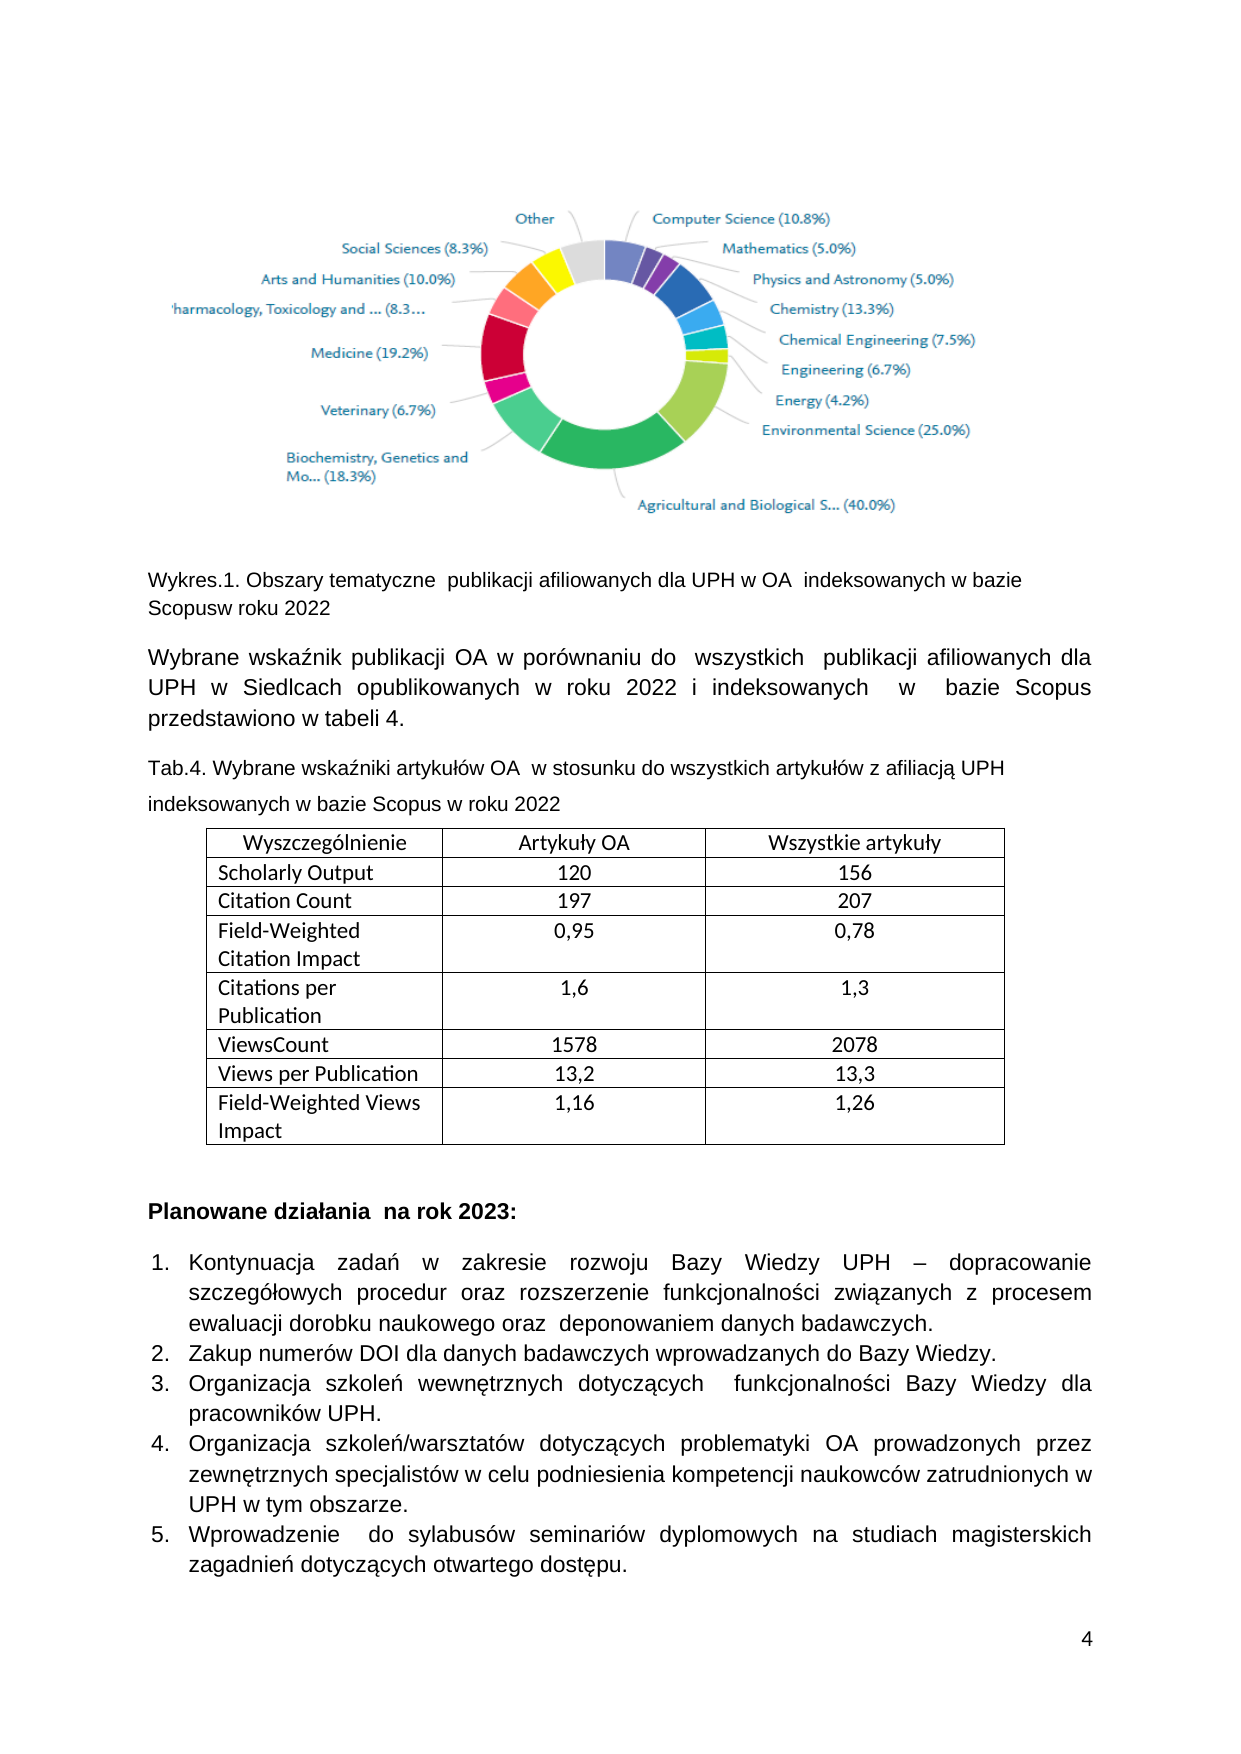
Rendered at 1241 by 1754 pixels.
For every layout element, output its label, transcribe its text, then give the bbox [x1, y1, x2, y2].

table_cell Citation Count [207, 887, 442, 915]
list Organizacja szkoleń/warsztatów dotyczących problematyki OA prowadzonych przez zewnętrznych specjalistów w celu podniesienia kompetencji naukowców zatrudnionych w UPH w tym obszarze. [151, 1430, 1093, 1517]
table_cell Citations per Publication [207, 973, 442, 1029]
text Wykres.1. Obszary tematyczne publikacji afiliowanych dla UPH w OA indeksowanych w bazie Scopusw roku 2022 [148, 568, 1093, 620]
table_cell 1578 [443, 1030, 705, 1058]
list Organizacja szkoleń wewnętrznych dotyczących funkcjonalności Bazy Wiedzy dla pracowników UPH. [151, 1370, 1093, 1427]
text Tab.4. Wybrane wskaźniki artykułów OA w stosunku do wszystkich artykułów z afiliacją UPH indeksowanych w bazie Scopus w roku 2022 [148, 756, 1093, 816]
table_cell 13,2 [443, 1059, 705, 1087]
table_header Wyszczególnienie [207, 829, 442, 857]
text Wybrane wskaźnik publikacji OA w porównaniu do wszystkich publikacji afiliowanych dla UPH w Siedlcach opublikowanych w roku 2022 i indeksowanych w bazie Scopus przedstawiono w tabeli 4. [148, 644, 1093, 731]
table_cell ViewsCount [207, 1030, 442, 1058]
table_cell Field-Weighted Views Impact [207, 1088, 442, 1144]
table_cell Views per Publication [207, 1059, 442, 1087]
table_cell 2078 [706, 1030, 1004, 1058]
table_cell 1,6 [443, 973, 705, 1029]
table_cell 207 [706, 887, 1004, 915]
table_cell 1,3 [706, 973, 1004, 1029]
table_cell 1,26 [706, 1088, 1004, 1144]
table_cell 0,95 [443, 916, 705, 972]
table_cell 0,78 [706, 916, 1004, 972]
table_cell 197 [443, 887, 705, 915]
table_cell 13,3 [706, 1059, 1004, 1087]
text Planowane działania na rok 2023: [148, 1198, 1093, 1224]
list Kontynuacja zadań w zakresie rozwoju Bazy Wiedzy UPH – dopracowanie szczegółowych procedur oraz rozszerzenie funkcjonalności związanych z procesem ewaluacji dorobku naukowego oraz deponowaniem danych badawczych. [151, 1249, 1093, 1336]
table_cell 1,16 [443, 1088, 705, 1144]
table_cell Field-Weighted Citation Impact [207, 916, 442, 972]
list Wprowadzenie do sylabusów seminariów dyplomowych na studiach magisterskich zagadnień dotyczących otwartego dostępu. [151, 1521, 1093, 1578]
table_cell Scholarly Output [207, 858, 442, 886]
table_header Artykuły OA [443, 829, 705, 857]
picture [147, 183, 1092, 544]
table_cell 156 [706, 858, 1004, 886]
table_header Wszystkie artykuły [706, 829, 1004, 857]
list Zakup numerów DOI dla danych badawczych wprowadzanych do Bazy Wiedzy. [151, 1340, 1093, 1366]
table_cell 120 [443, 858, 705, 886]
